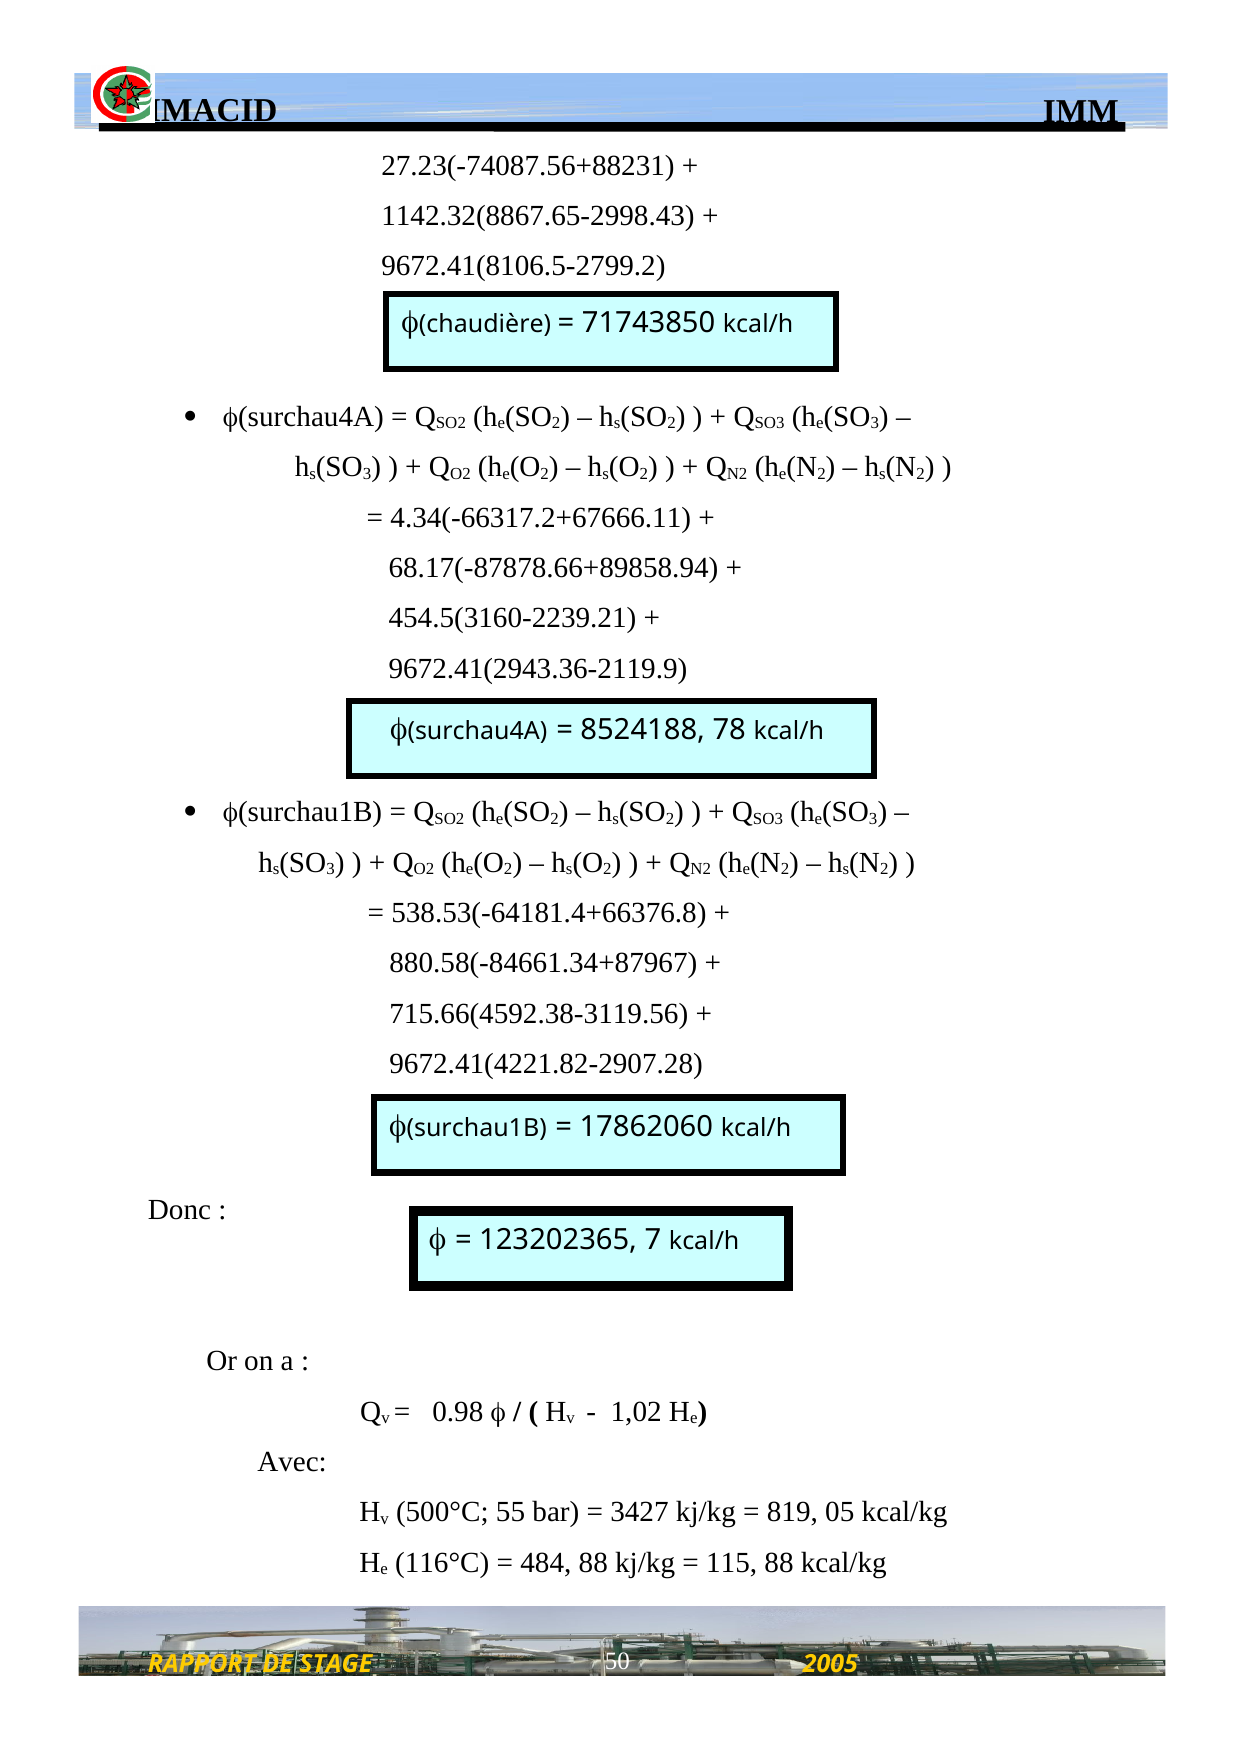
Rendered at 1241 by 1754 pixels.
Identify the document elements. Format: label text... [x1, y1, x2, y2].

text Hv (; 55 bar) = 3427 kj/kg = 819, 05 kcal/kg [148, 1494, 1093, 1528]
list (surchau4A) = QSO2 (he(SO2) – hs(SO2) ) + QSO3 (he(SO3) – [185, 399, 1093, 433]
text = 538.53(-64181.4+66376.8) + [148, 895, 1093, 929]
text 9672.41(4221.82-2907.28) [148, 1046, 1093, 1080]
text 27.23(-74087.56+88231) + [148, 148, 1093, 181]
picture [1102, 104, 1110, 122]
text 1142.32(8867.65-2998.43) + [148, 198, 1093, 231]
text Qv = 0.98 / ( Hv - 1,02 He) [148, 1394, 1093, 1427]
text 454.5(3160-2239.21) + [148, 601, 1093, 634]
list (surchau1B) = QSO2 (he(SO2) – hs(SO2) ) + QSO3 (he(SO3) – [185, 794, 1093, 828]
text 880.58(-84661.34+87967) + [148, 946, 1093, 979]
text Avec: [148, 1444, 1093, 1478]
picture [1070, 104, 1078, 122]
text hs(SO3) ) + QO2 (he(O2) – hs(O2) ) + QN2 (he(N2) – hs(N2) ) [185, 845, 1093, 878]
picture [78, 1606, 1166, 1676]
text 9672.41(2943.36-2119.9) [148, 651, 1093, 684]
text = 4.34(-66317.2+67666.11) + [148, 500, 1093, 533]
text Donc : [148, 1192, 1093, 1226]
text Or on a : [148, 1343, 1093, 1377]
text 9672.41(8106.5-2799.2) [148, 248, 1093, 282]
picture [1060, 104, 1068, 122]
picture [74, 65, 1168, 129]
text 68.17(-87878.66+89858.94) + [148, 550, 1093, 584]
text He () = 484, 88 kj/kg = 115, 88 kcal/kg [148, 1545, 1093, 1578]
text hs(SO3) ) + QO2 (he(O2) – hs(O2) ) + QN2 (he(N2) – hs(N2) ) [185, 449, 1093, 483]
text 715.66(4592.38-3119.56) + [148, 996, 1093, 1029]
picture [1092, 104, 1100, 122]
